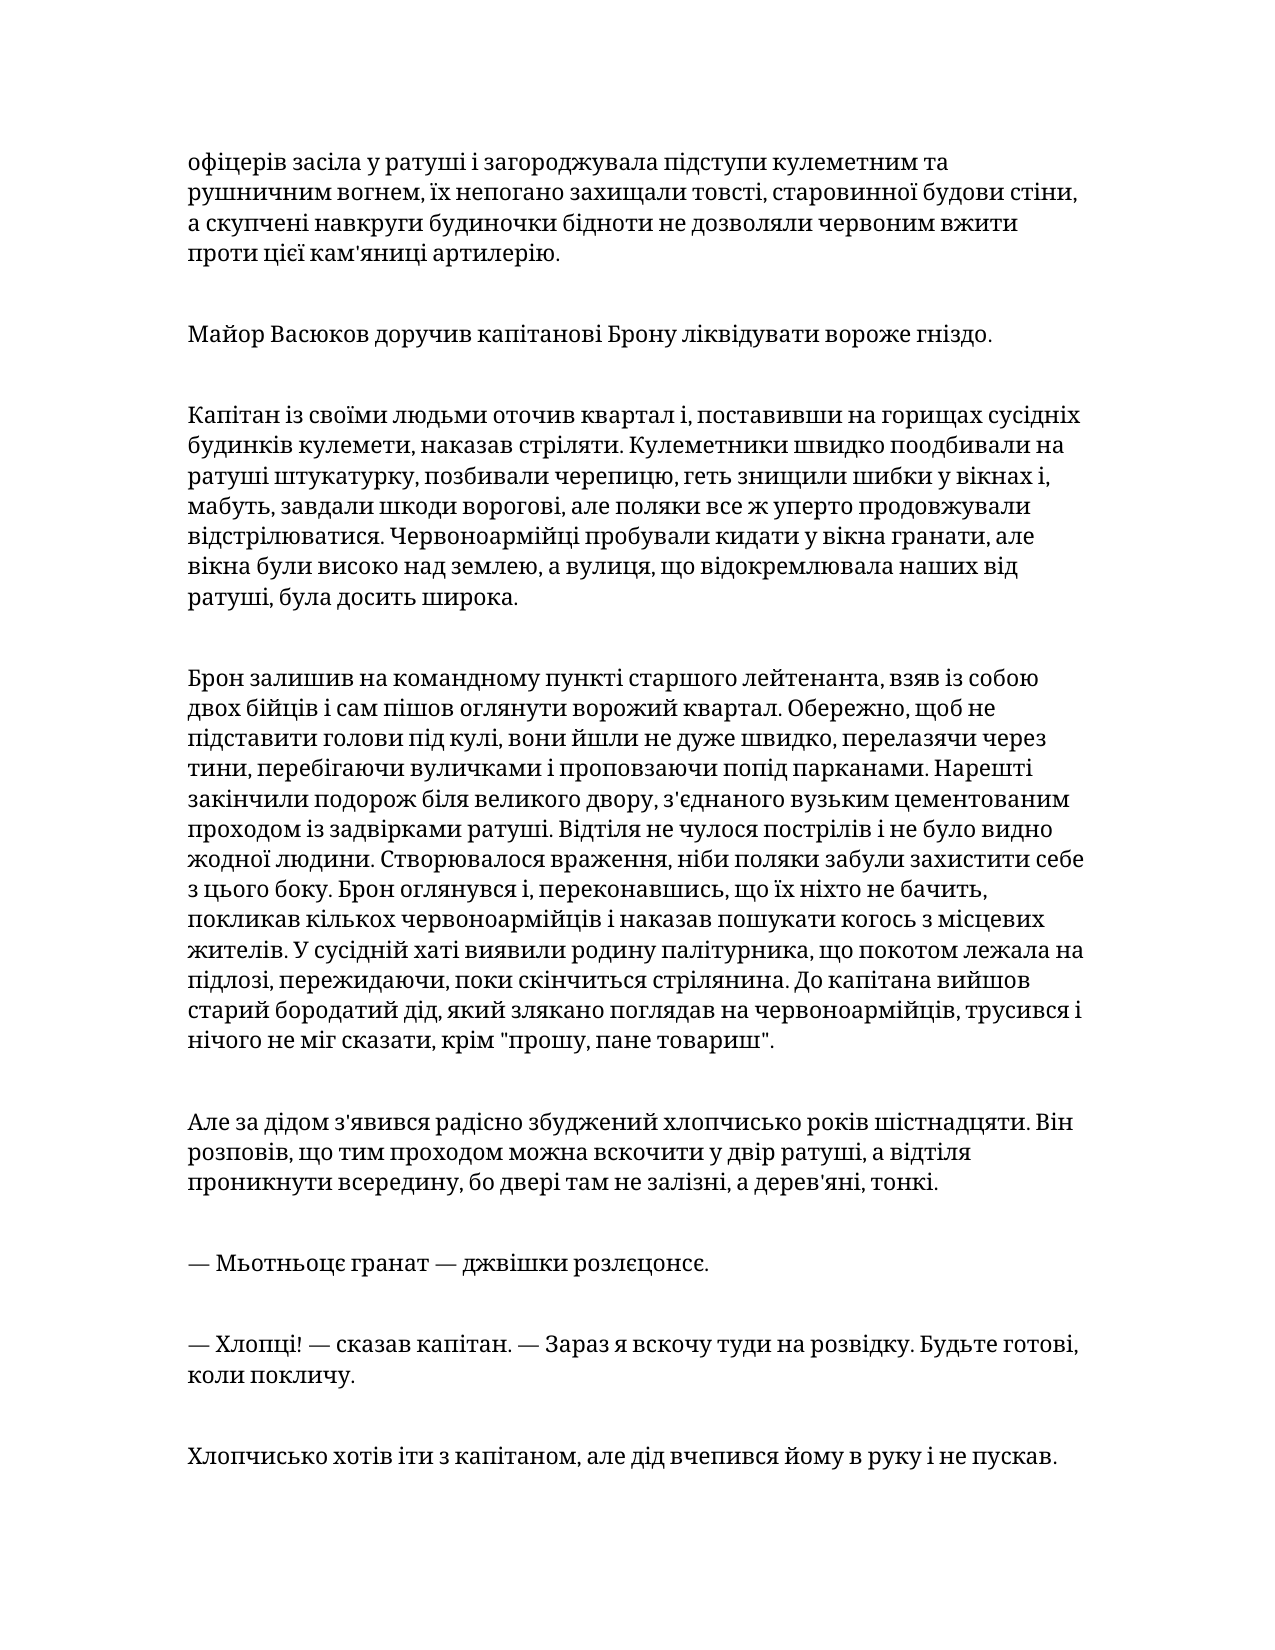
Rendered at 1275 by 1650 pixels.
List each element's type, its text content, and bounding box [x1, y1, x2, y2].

text Майор Васюков доручив капітанові Брону ліквідувати вороже гніздо. [187, 292, 1087, 348]
text Капітан із своїми людьми оточив квартал і, поставивши на горищах сусідніх будинків кулемети, наказав стріляти. Кулеметники швидко поодбивали на ратуші штукатурку, позбивали черепицю, геть знищили шибки у вікнах і, мабуть, завдали шкоди ворогові, але поляки все ж уперто продовжували відстрілюватися. Червоноармійці пробували кидати у вікна гранати, але вікна були високо над землею, а вулиця, що відокремлювала наших від ратуші, була досить широка. [187, 373, 1087, 611]
text — Хлопці! — сказав капітан. — Зараз я вскочу туди на розвідку. Будьте готові, коли покличу. [187, 1302, 1087, 1389]
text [187, 150, 1087, 267]
text — Мьотньоцє гранат — джвішки розлєцонсє. [187, 1221, 1087, 1277]
text Але за дідом з'явився радісно збуджений хлопчисько років шістнадцяти. Він розповів, що тим проходом можна вскочити у двір ратуші, а відтіля проникнути всередину, бо двері там не залізні, а дерев'яні, тонкі. [187, 1079, 1087, 1196]
text Хлопчисько хотів іти з капітаном, але дід вчепився йому в руку і не пускав. [187, 1413, 1087, 1470]
text Брон залишив на командному пункті старшого лейтенанта, взяв із собою двох бійців і сам пішов оглянути ворожий квартал. Обережно, щоб не підставити голови під кулі, вони йшли не дуже швидко, перелазячи через тини, перебігаючи вуличками і проповзаючи попід парканами. Нарешті закінчили подорож біля великого двору, з'єднаного вузьким цементованим проходом із задвірками ратуші. Відтіля не чулося пострілів і не було видно жодної людини. Створювалося враження, ніби поляки забули захистити себе з цього боку. Брон оглянувся і, переконавшись, що їх ніхто не бачить, покликав кількох червоноармійців і наказав пошукати когось з місцевих жителів. У сусідній хаті виявили родину палітурника, що покотом лежала на підлозі, пережидаючи, поки скінчиться стрілянина. До капітана вийшов старий бородатий дід, який злякано поглядав на червоноармійців, трусився і нічого не міг сказати, крім "прошу, пане товариш". [187, 635, 1087, 1054]
